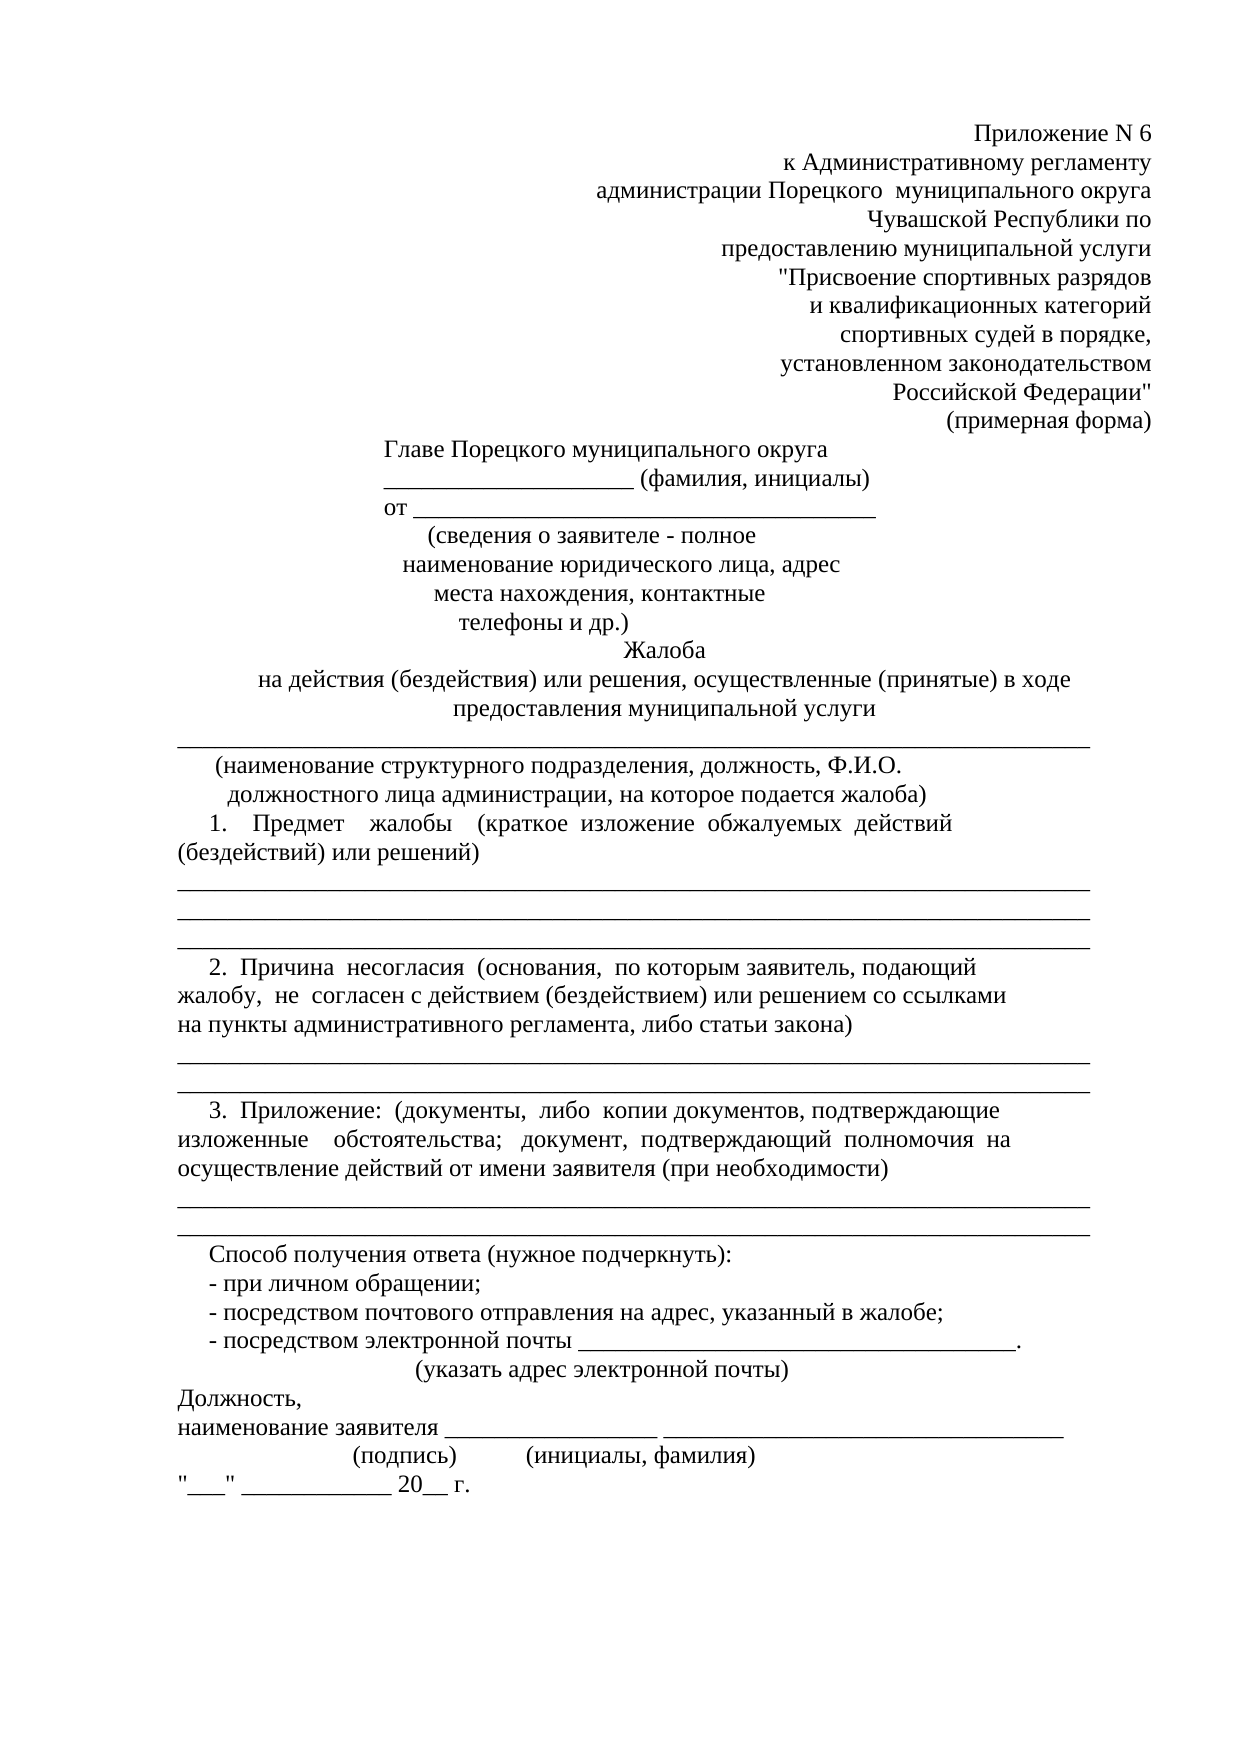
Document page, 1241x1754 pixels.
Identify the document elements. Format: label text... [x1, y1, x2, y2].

text от _____________________________________ [177, 492, 1152, 521]
text изложенные обстоятельства; документ, подтверждающий полномочия на [177, 1124, 1152, 1153]
text Способ получения ответа (нужное подчеркнуть): [177, 1239, 1152, 1268]
text _________________________________________________________________________ [177, 1067, 1152, 1096]
text наименование заявителя _________________ ________________________________ [177, 1412, 1152, 1441]
text _________________________________________________________________________ [177, 1038, 1152, 1067]
text (подпись) (инициалы, фамилия) [177, 1441, 1152, 1469]
text 1. Предмет жалобы (краткое изложение обжалуемых действий [177, 808, 1152, 837]
text _________________________________________________________________________ [177, 722, 1152, 751]
text должностного лица администрации, на которое подается жалоба) [177, 779, 1152, 808]
text 3. Приложение: (документы, либо копии документов, подтверждающие [177, 1096, 1152, 1124]
text Приложение N 6 к Административному регламенту администрации Порецкого муниципального округа Чувашской Республики по предоставлению муниципальной услуги "Присвоение спортивных разрядов и квалификационных категорий спортивных судей в порядке, установленном законодательством Российской Федерации" [177, 118, 1152, 406]
text (бездействий) или решений) [177, 837, 1152, 866]
text ____________________ (фамилия, инициалы) [177, 463, 1152, 492]
text жалобу, не согласен с действием (бездействием) или решением со ссылками [177, 981, 1152, 1009]
text осуществление действий от имени заявителя (при необходимости) [177, 1153, 1152, 1182]
text - посредством электронной почты ___________________________________. [177, 1326, 1152, 1354]
text места нахождения, контактные [177, 578, 1152, 607]
text _________________________________________________________________________ [177, 923, 1152, 952]
text (указать адрес электронной почты) [177, 1354, 1152, 1383]
text на пункты административного регламента, либо статьи закона) [177, 1009, 1152, 1038]
text Жалоба на действия (бездействия) или решения, осуществленные (принятые) в ходе предоставления муниципальной услуги [177, 636, 1152, 722]
text (наименование структурного подразделения, должность, Ф.И.О. [177, 751, 1152, 779]
text "___" ____________ 20__ г. [177, 1469, 1152, 1498]
text телефоны и др.) [177, 607, 1152, 636]
text _________________________________________________________________________ [177, 894, 1152, 923]
text 2. Причина несогласия (основания, по которым заявитель, подающий [177, 952, 1152, 981]
text - при личном обращении; [177, 1268, 1152, 1297]
text (сведения о заявителе - полное [177, 521, 1152, 549]
text _________________________________________________________________________ [177, 1182, 1152, 1211]
text Должность, [177, 1383, 1152, 1412]
text (примерная форма) [177, 406, 1152, 434]
text наименование юридического лица, адрес [177, 549, 1152, 578]
text - посредством почтового отправления на адрес, указанный в жалобе; [177, 1297, 1152, 1326]
text _________________________________________________________________________ [177, 1211, 1152, 1239]
text _________________________________________________________________________ [177, 866, 1152, 894]
text Главе Порецкого муниципального округа [177, 434, 1152, 463]
